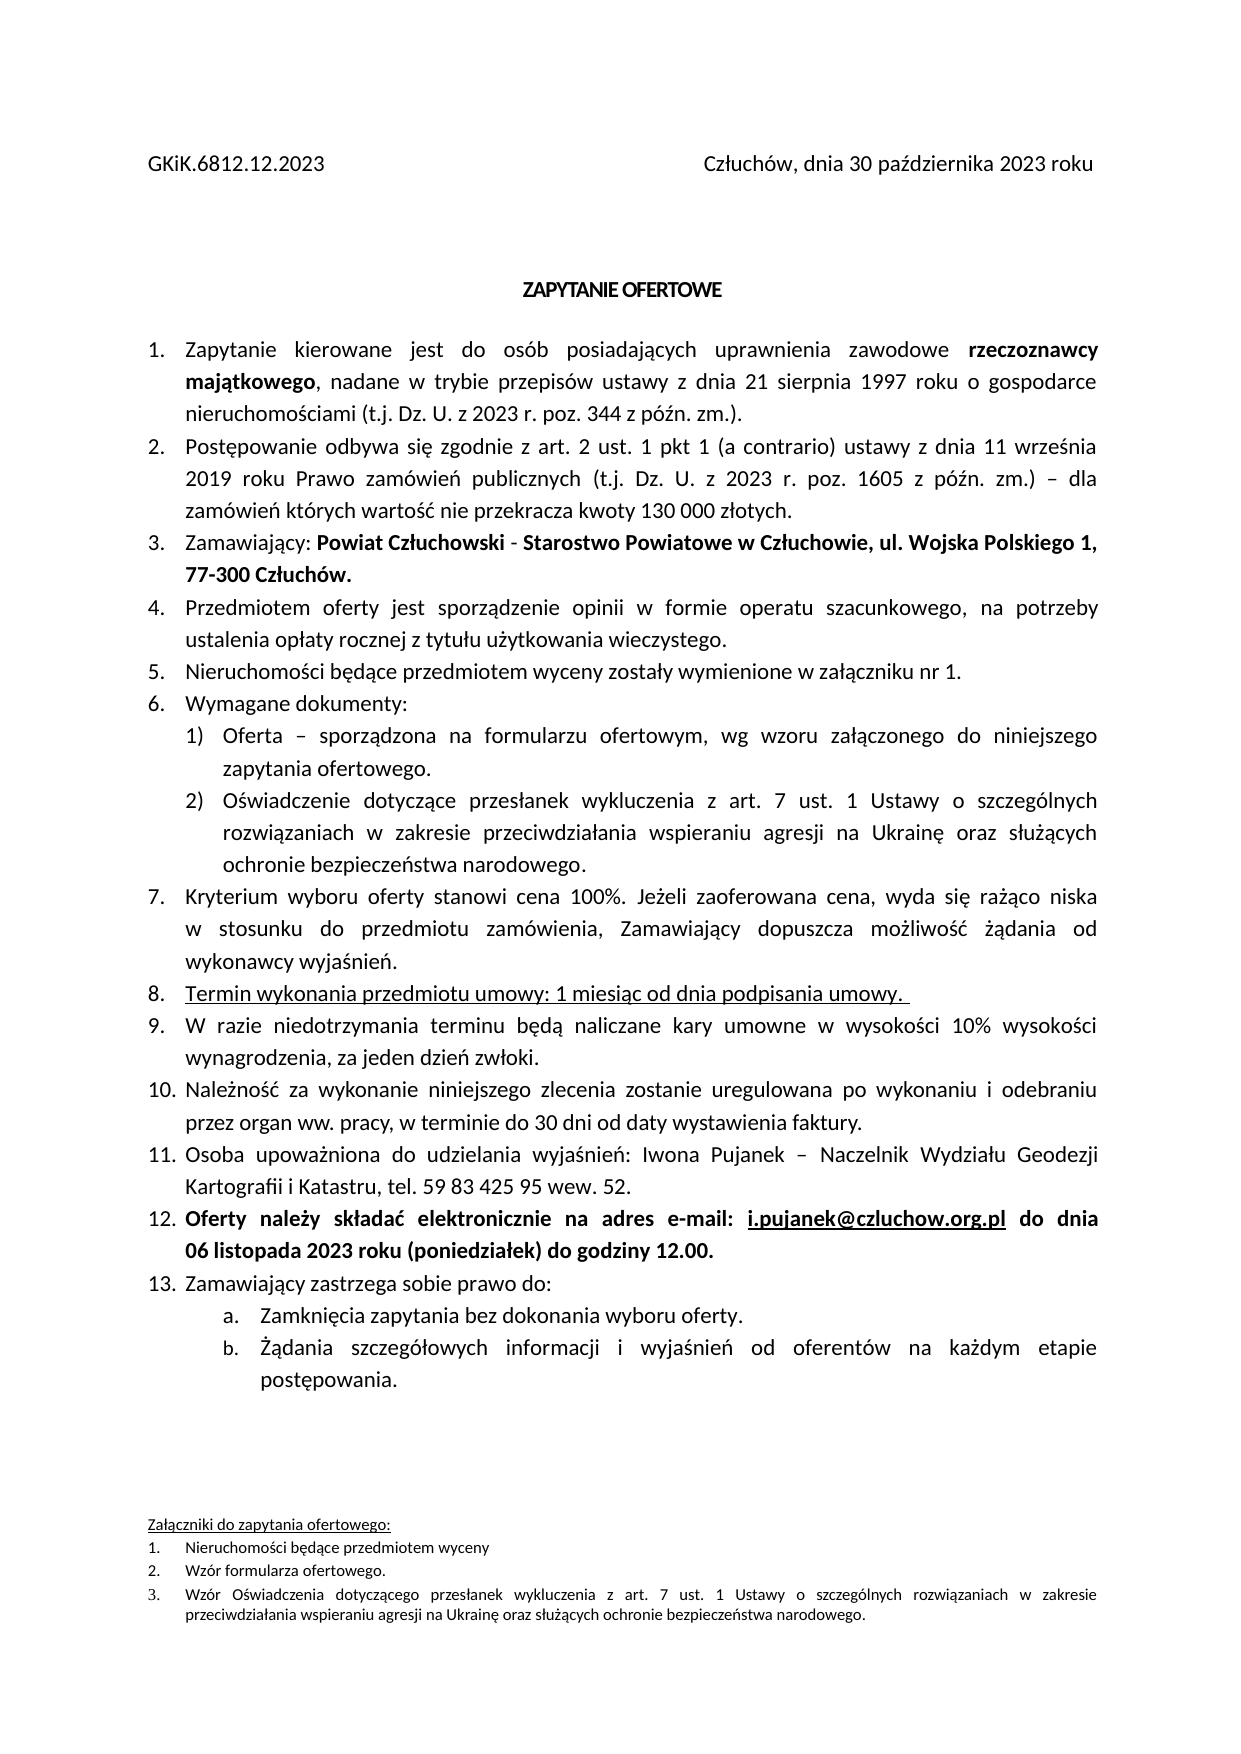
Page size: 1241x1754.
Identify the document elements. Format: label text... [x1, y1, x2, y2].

list Osoba upoważniona do udzielania wyjaśnień: Iwona Pujanek – Naczelnik Wydziału Geodezji Kartografii i Katastru, tel. 59 83 425 95 wew. 52. [148, 1140, 1098, 1200]
list Oferta – sporządzona na formularzu ofertowym, wg wzoru załączonego do niniejszego zapytania ofertowego. [185, 721, 1098, 782]
list Żądania szczegółowych informacji i wyjaśnień od oferentów na każdym etapie postępowania. [223, 1333, 1098, 1393]
list Należność za wykonanie niniejszego zlecenia zostanie uregulowana po wykonaniu i odebraniu przez organ ww. pracy, w terminie do 30 dni od daty wystawienia faktury. [148, 1076, 1098, 1136]
list Zamknięcia zapytania bez dokonania wyboru oferty. [223, 1301, 1098, 1329]
list Wzór formularza ofertowego. [148, 1561, 1098, 1581]
list W razie niedotrzymania terminu będą naliczane kary umowne w wysokości 10% wysokości wynagrodzenia, za jeden dzień zwłoki. [148, 1011, 1098, 1071]
list Wymagane dokumenty: [148, 689, 1098, 717]
list Oferty należy składać elektronicznie na adres e-mail: i.pujanek@czluchow.org.pl do dnia 06 listopada 2023 roku (poniedziałek) do godziny 12.00. [148, 1204, 1098, 1264]
text Załączniki do zapytania ofertowego: [148, 1514, 1098, 1534]
list Postępowanie odbywa się zgodnie z art. 2 ust. 1 pkt 1 (a contrario) ustawy z dnia 11 września 2019 roku Prawo zamówień publicznych (t.j. Dz. U. z 2023 r. poz. 1605 z późn. zm.) – dla zamówień których wartość nie przekracza kwoty 130 000 złotych. [148, 432, 1098, 524]
list Oświadczenie dotyczące przesłanek wykluczenia z art. 7 ust. 1 Ustawy o szczególnych rozwiązaniach w zakresie przeciwdziałania wspieraniu agresji na Ukrainę oraz służących ochronie bezpieczeństwa narodowego. [185, 786, 1098, 878]
list Wzór Oświadczenia dotyczącego przesłanek wykluczenia z art. 7 ust. 1 Ustawy o szczególnych rozwiązaniach w zakresie przeciwdziałania wspieraniu agresji na Ukrainę oraz służących ochronie bezpieczeństwa narodowego. [148, 1584, 1098, 1625]
title ZAPYTANIE OFERTOWE [148, 275, 1098, 303]
list Termin wykonania przedmiotu umowy: 1 miesiąc od dnia podpisania umowy. [148, 979, 1098, 1007]
list Zamawiający: Powiat Człuchowski - Starostwo Powiatowe w Człuchowie, ul. Wojska Polskiego 1, 77-300 Człuchów. [148, 528, 1098, 588]
list Zapytanie kierowane jest do osób posiadających uprawnienia zawodowe rzeczoznawcy majątkowego, nadane w trybie przepisów ustawy z dnia 21 sierpnia 1997 roku o gospodarce nieruchomościami (t.j. Dz. U. z 2023 r. poz. 344 z późn. zm.). [148, 335, 1098, 428]
list Nieruchomości będące przedmiotem wyceny zostały wymienione w załączniku nr 1. [148, 657, 1098, 685]
list Przedmiotem oferty jest sporządzenie opinii w formie operatu szacunkowego, na potrzeby ustalenia opłaty rocznej z tytułu użytkowania wieczystego. [148, 593, 1098, 653]
list Kryterium wyboru oferty stanowi cena 100%. Jeżeli zaoferowana cena, wyda się rażąco niska w stosunku do przedmiotu zamówienia, Zamawiający dopuszcza możliwość żądania od wykonawcy wyjaśnień. [148, 882, 1098, 975]
text GKiK.6812.12.2023 Człuchów, dnia 30 października 2023 roku [148, 149, 1098, 177]
list Nieruchomości będące przedmiotem wyceny [148, 1537, 1098, 1558]
list Zamawiający zastrzega sobie prawo do: [148, 1269, 1098, 1297]
